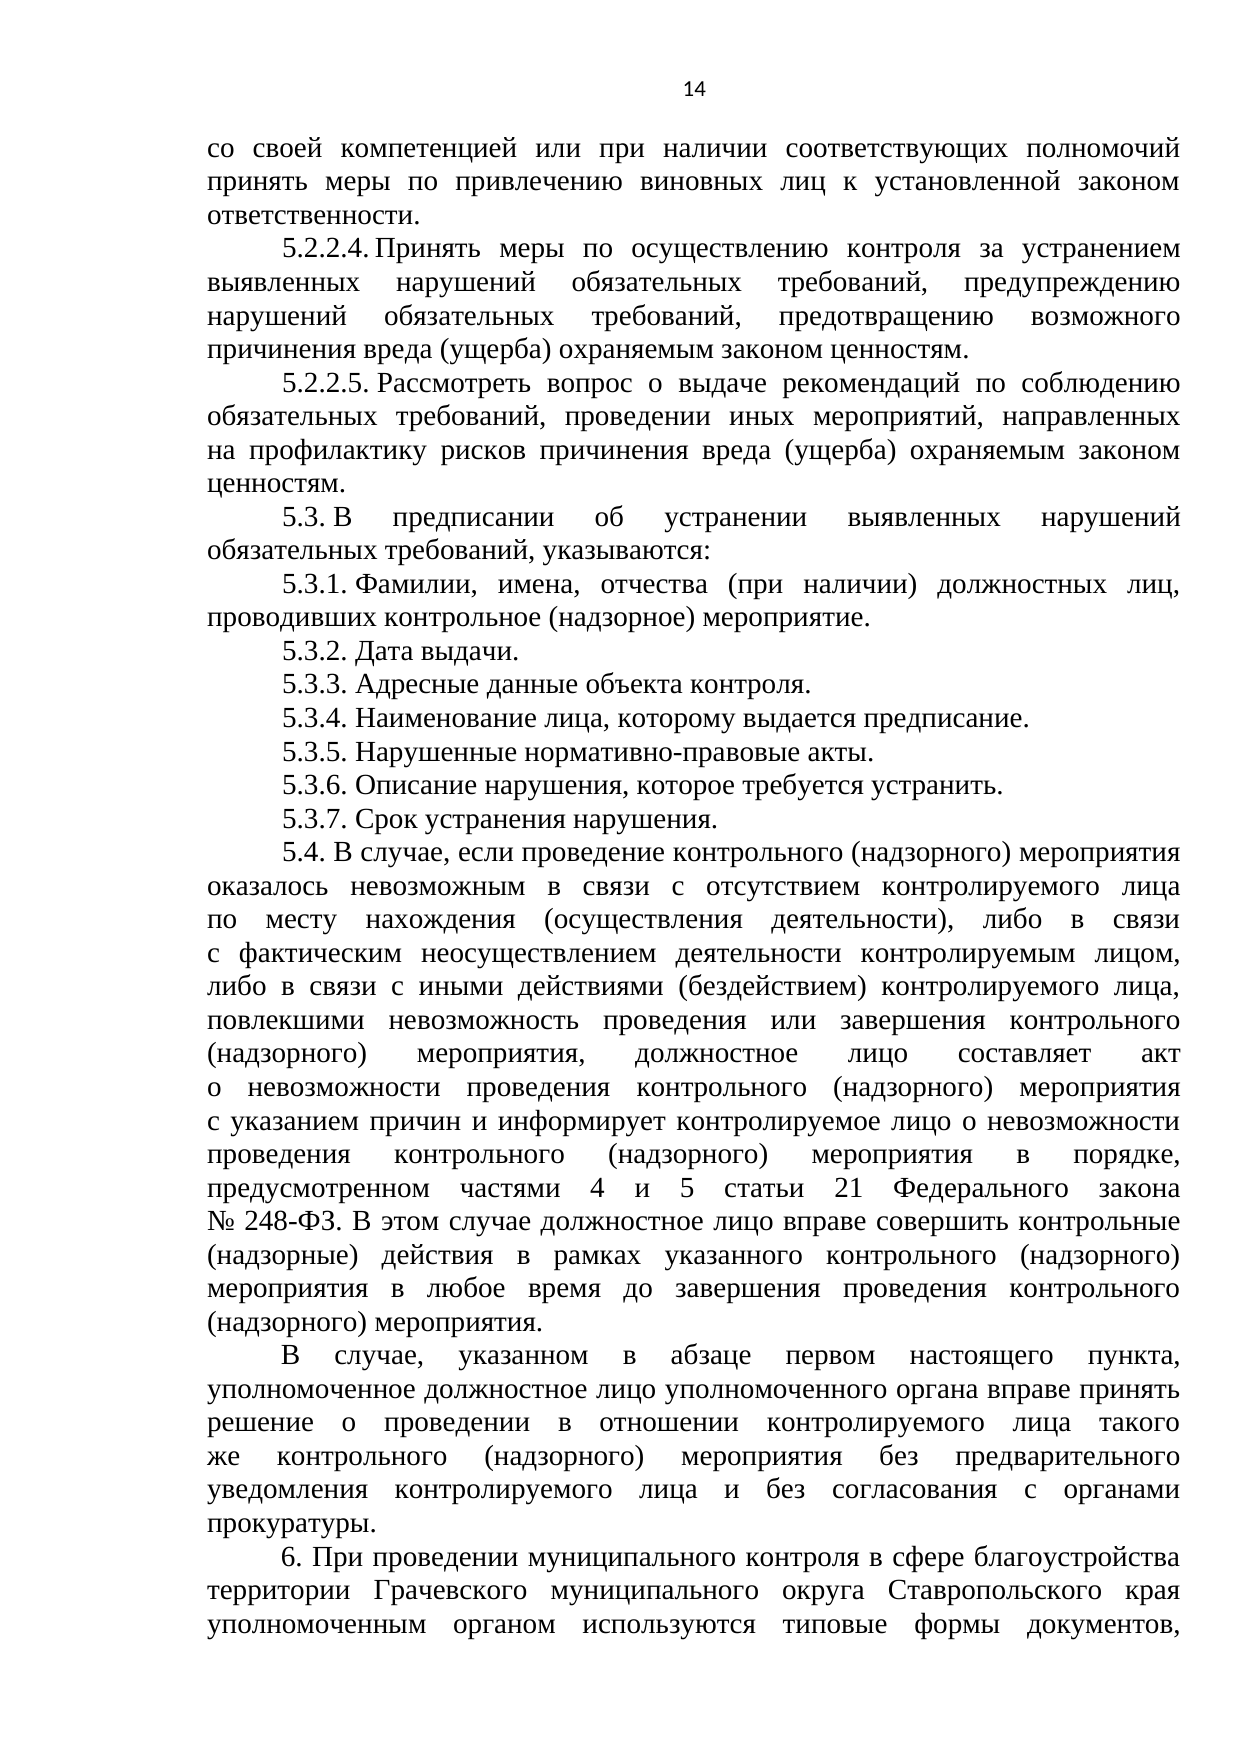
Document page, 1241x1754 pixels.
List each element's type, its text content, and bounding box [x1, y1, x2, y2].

title 5.2.2.5. Рассмотреть вопрос о выдаче рекомендаций по соблюдению обязательных требований, проведении иных мероприятий, направленных на профилактику рисков причинения вреда (ущерба) охраняемым законом ценностям. [207, 365, 1181, 499]
title В случае, указанном в абзаце первом настоящего пункта, уполномоченное должностное лицо уполномоченного органа вправе принять решение о проведении в отношении контролируемого лица такого же контрольного (надзорного) мероприятия без предварительного уведомления контролируемого лица и без согласования с органами прокуратуры. [207, 1337, 1181, 1539]
title 5.3.3. Адресные данные объекта контроля. [207, 667, 1181, 700]
title 5.3. В предписании об устранении выявленных нарушений обязательных требований, указываются: [207, 499, 1181, 566]
title 5.3.7. Срок устранения нарушения. [207, 801, 1181, 834]
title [207, 1539, 1181, 1639]
title 5.2.2.4. Принять меры по осуществлению контроля за устранением выявленных нарушений обязательных требований, предупреждению нарушений обязательных требований, предотвращению возможного причинения вреда (ущерба) охраняемым законом ценностям. [207, 231, 1181, 365]
title 5.3.2. Дата выдачи. [207, 633, 1181, 667]
title 5.3.4. Наименование лица, которому выдается предписание. [207, 700, 1181, 734]
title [207, 130, 1181, 231]
title 5.3.6. Описание нарушения, которое требуется устранить. [207, 767, 1181, 801]
title 5.4. В случае, если проведение контрольного (надзорного) мероприятия оказалось невозможным в связи с отсутствием контролируемого лица по месту нахождения (осуществления деятельности), либо в связи с фактическим неосуществлением деятельности контролируемым лицом, либо в связи с иными действиями (бездействием) контролируемого лица, повлекшими невозможность проведения или завершения контрольного (надзорного) мероприятия, должностное лицо составляет акт о невозможности проведения контрольного (надзорного) мероприятия с указанием причин и информирует контролируемое лицо о невозможности проведения контрольного (надзорного) мероприятия в порядке, предусмотренном частями 4 и 5 статьи 21 Федерального закона № 248-ФЗ. В этом случае должностное лицо вправе совершить контрольные (надзорные) действия в рамках указанного контрольного (надзорного) мероприятия в любое время до завершения проведения контрольного (надзорного) мероприятия. [207, 834, 1181, 1337]
title 5.3.5. Нарушенные нормативно-правовые акты. [207, 734, 1181, 767]
title 5.3.1. Фамилии, имена, отчества (при наличии) должностных лиц, проводивших контрольное (надзорное) мероприятие. [207, 566, 1181, 633]
